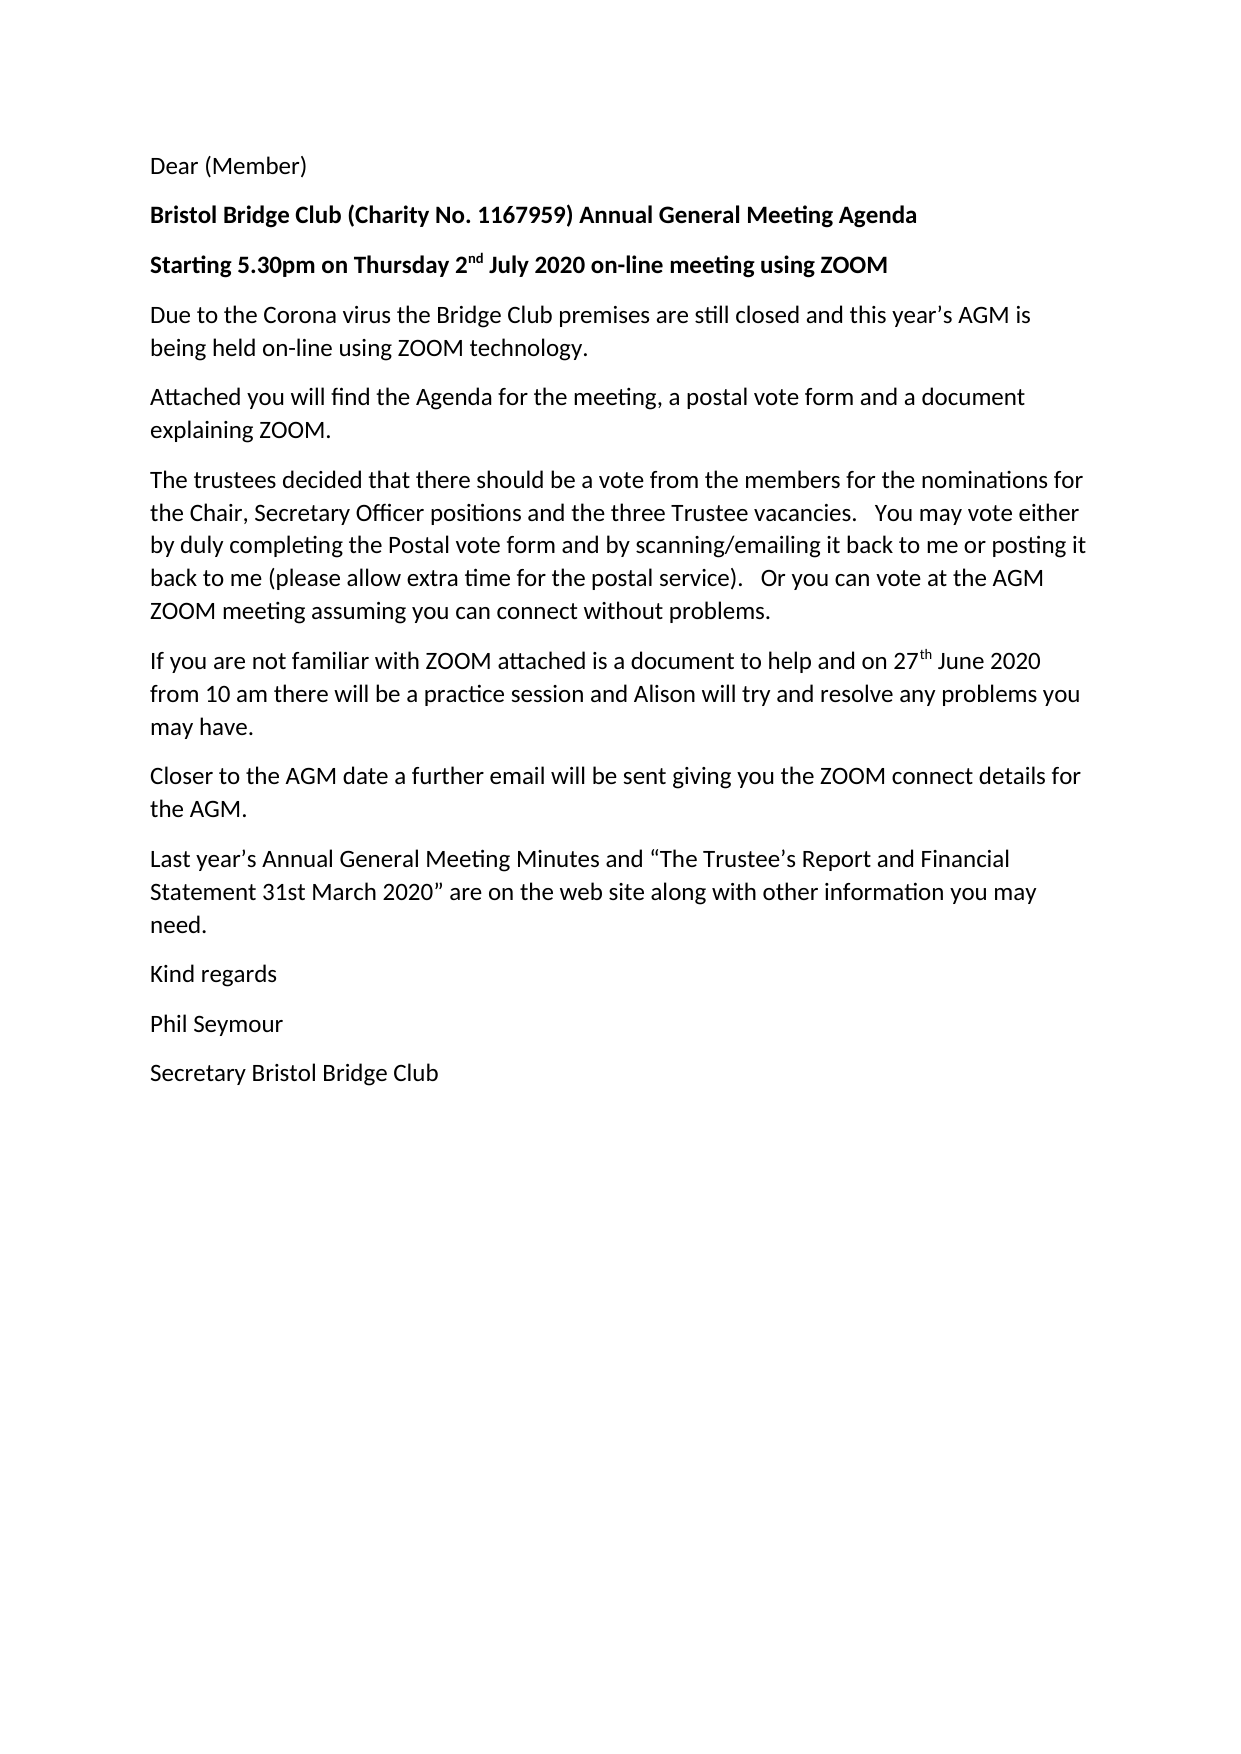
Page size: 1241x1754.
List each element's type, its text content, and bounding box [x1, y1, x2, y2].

text The trustees decided that there should be a vote from the members for the nominations for the Chair, Secretary Officer positions and the three Trustee vacancies. You may vote either by duly completing the Postal vote form and by scanning/emailing it back to me or posting it back to me (please allow extra time for the postal service). Or you can vote at the AGM ZOOM meeting assuming you can connect without problems. [150, 464, 1090, 626]
text Secretary Bristol Bridge Club [150, 1057, 1090, 1088]
text Last year’s Annual General Meeting Minutes and “The Trustee’s Report and Financial Statement 31st March 2020” are on the web site along with other information you may need. [150, 843, 1090, 939]
text Starting 5.30pm on Thursday 2nd July 2020 on-line meeting using ZOOM [150, 249, 1090, 280]
text Phil Seymour [150, 1008, 1090, 1038]
text Due to the Corona virus the Bridge Club premises are still closed and this year’s AGM is being held on-line using ZOOM technology. [150, 299, 1090, 362]
text Kind regards [150, 958, 1090, 989]
text Attached you will find the Agenda for the meeting, a postal vote form and a document explaining ZOOM. [150, 381, 1090, 445]
text If you are not familiar with ZOOM attached is a document to help and on 27th June 2020 from 10 am there will be a practice session and Alison will try and resolve any problems you may have. [150, 645, 1090, 741]
text Bristol Bridge Club (Charity No. 1167959) Annual General Meeting Agenda [150, 199, 1090, 230]
text Closer to the AGM date a further email will be sent giving you the ZOOM connect details for the AGM. [150, 760, 1090, 824]
text Dear (Member) [150, 150, 1090, 181]
